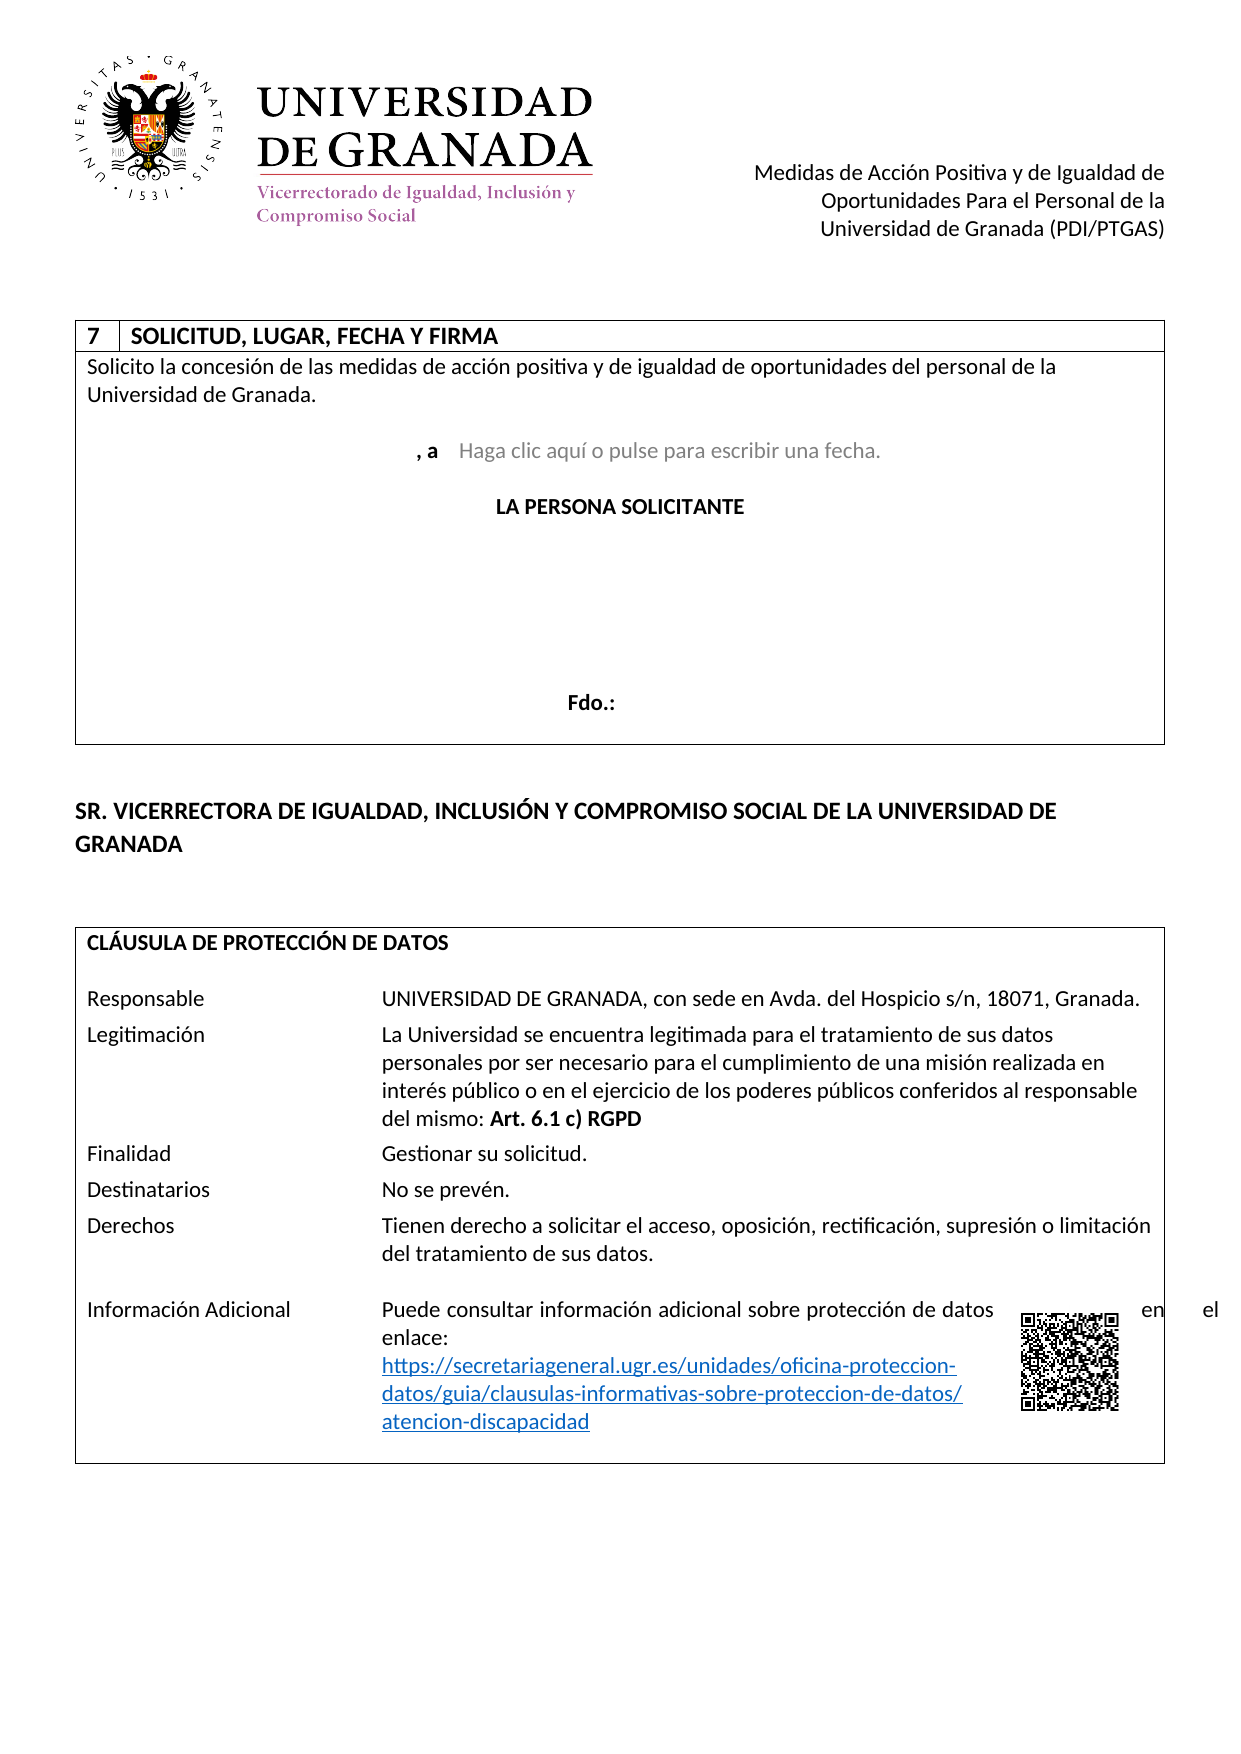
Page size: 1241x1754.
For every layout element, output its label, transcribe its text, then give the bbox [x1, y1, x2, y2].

table_header CLÁUSULA DE PROTECCIÓN DE DATOS [76, 928, 1164, 956]
table_cell Puede consultar información adicional sobre protección de datos en el siguiente enlace: https://secretariageneral.ugr.es/unidades/oficina-proteccion-datos/guia/clausulas-informativas-sobre-proteccion-de-datos/atencion-discapacidad [370, 1295, 1164, 1463]
table_cell Información Adicional [76, 1295, 370, 1463]
table_cell Responsable Legitimación Finalidad Destinatarios Derechos [76, 956, 370, 1295]
text SR. VICERRECTORA DE IGUALDAD, INCLUSIÓN Y COMPROMISO SOCIAL DE LA UNIVERSIDAD DE GRANADA [75, 795, 1165, 858]
table_cell UNIVERSIDAD DE GRANADA, con sede en Avda. del Hospicio s/n, 18071, Granada. La Universidad se encuentra legitimada para el tratamiento de sus datos personales por ser necesario para el cumplimiento de una misión realizada en interés público o en el ejercicio de los poderes públicos conferidos al responsable del mismo: Art. 6.1 c) RGPD Gestionar su solicitud. No se prevén. Tienen derecho a solicitar el acceso, oposición, rectificación, supresión o limitación del tratamiento de sus datos. [370, 956, 1164, 1295]
table_header SOLICITUD, LUGAR, FECHA Y FIRMA [120, 321, 1164, 351]
table_header 7 [76, 321, 119, 351]
table_cell Solicito la concesión de las medidas de acción positiva y de igualdad de oportunidades del personal de la Universidad de Granada. , a LA PERSONA SOLICITANTE Fdo.: [76, 352, 1164, 744]
picture [1013, 1305, 1123, 1415]
picture [75, 56, 593, 246]
